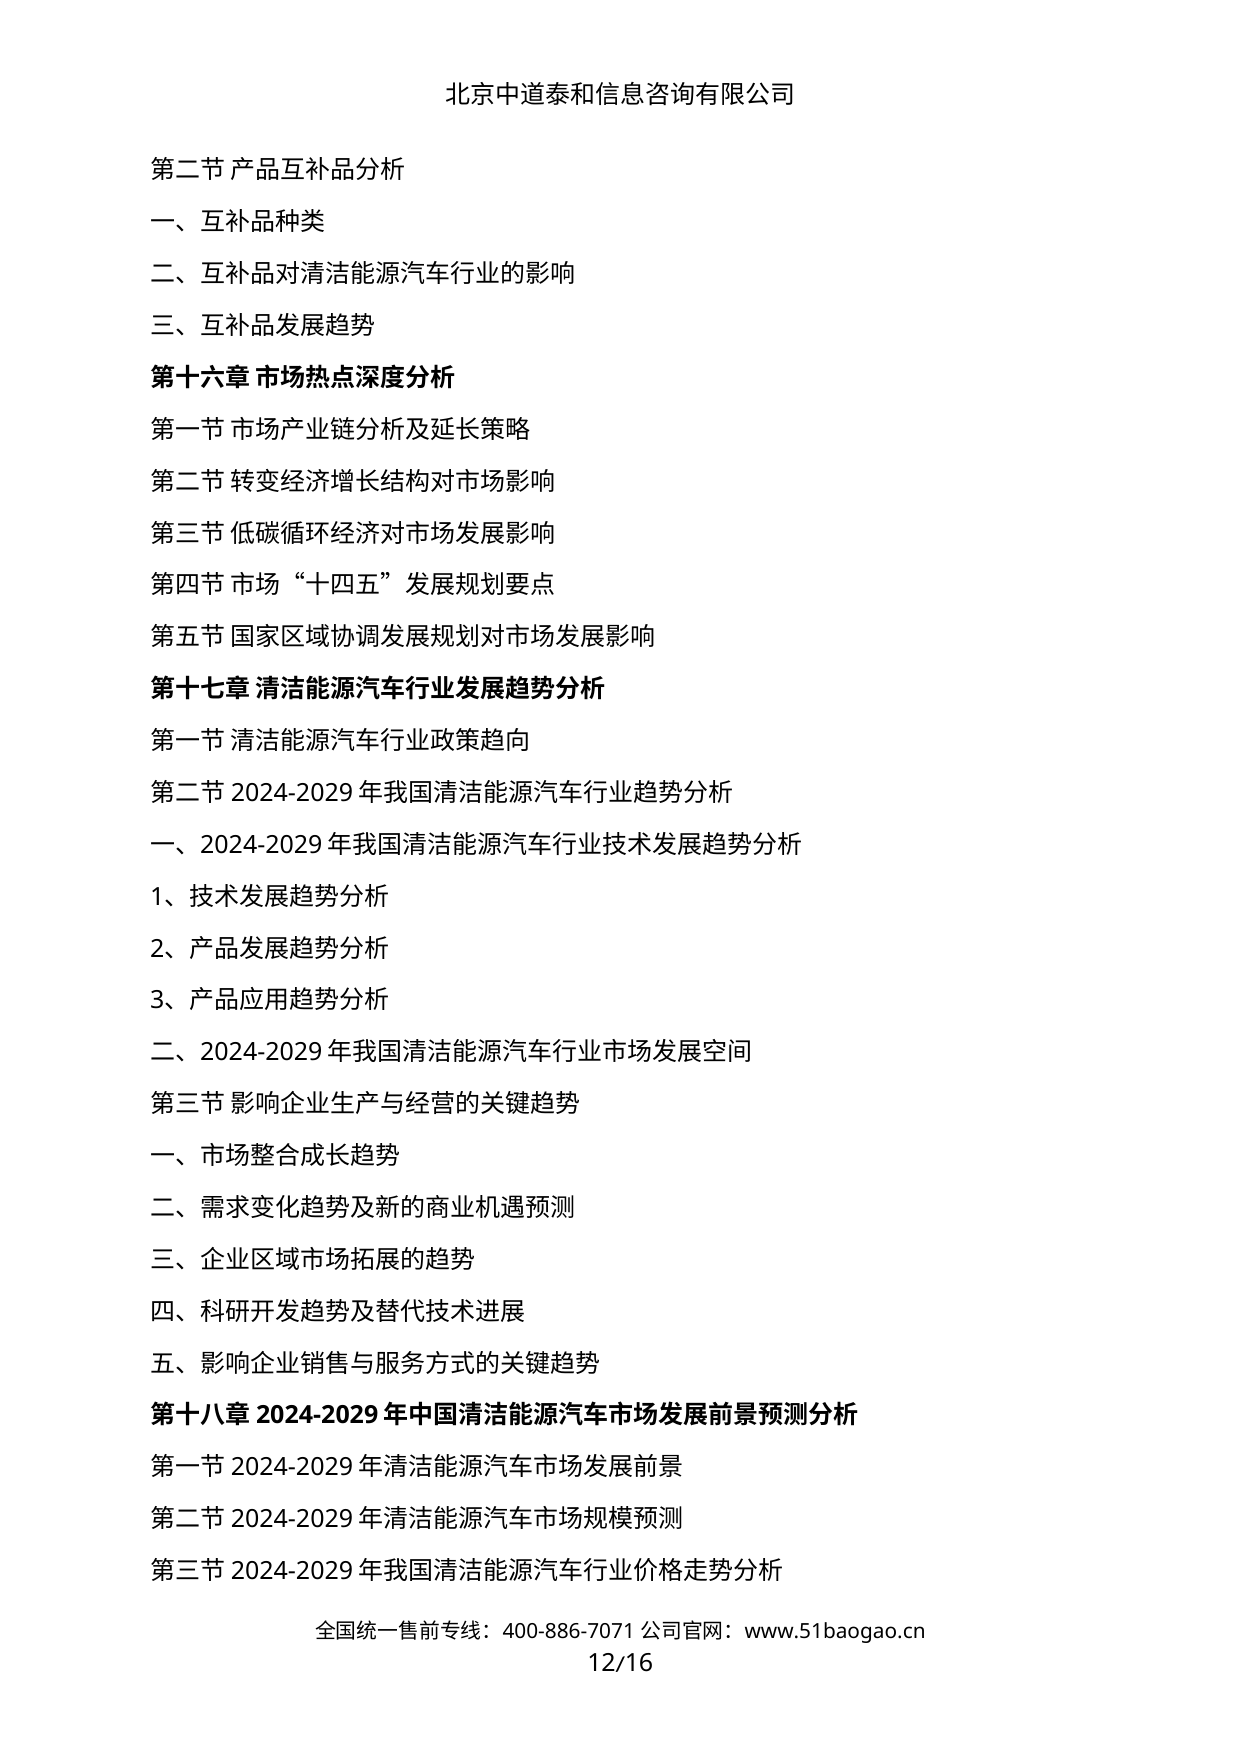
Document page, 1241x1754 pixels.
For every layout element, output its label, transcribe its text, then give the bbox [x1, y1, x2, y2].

text 三、互补品发展趋势 [150, 306, 1090, 342]
text 第三节 影响企业生产与经营的关键趋势 [150, 1084, 1090, 1120]
text 1、技术发展趋势分析 [150, 876, 1090, 912]
text 一、市场整合成长趋势 [150, 1136, 1090, 1172]
text 二、需求变化趋势及新的商业机遇预测 [150, 1187, 1090, 1224]
text 第二节 2024-2029年我国清洁能源汽车行业趋势分析 [150, 772, 1090, 809]
text 二、2024-2029年我国清洁能源汽车行业市场发展空间 [150, 1032, 1090, 1068]
text 三、企业区域市场拓展的趋势 [150, 1239, 1090, 1276]
text 一、互补品种类 [150, 202, 1090, 238]
text 第二节 产品互补品分析 [150, 150, 1090, 186]
text 第二节 2024-2029年清洁能源汽车市场规模预测 [150, 1499, 1090, 1535]
text 二、互补品对清洁能源汽车行业的影响 [150, 254, 1090, 290]
text 第十七章 清洁能源汽车行业发展趋势分析 [150, 669, 1090, 705]
text 第十八章 2024-2029年中国清洁能源汽车市场发展前景预测分析 [150, 1395, 1090, 1431]
text 第四节 市场“十四五”发展规划要点 [150, 565, 1090, 601]
text 五、影响企业销售与服务方式的关键趋势 [150, 1343, 1090, 1379]
text 3、产品应用趋势分析 [150, 980, 1090, 1016]
text 第十六章 市场热点深度分析 [150, 357, 1090, 394]
text 2、产品发展趋势分析 [150, 928, 1090, 964]
text 第一节 市场产业链分析及延长策略 [150, 409, 1090, 446]
text 四、科研开发趋势及替代技术进展 [150, 1291, 1090, 1327]
text 第一节 2024-2029年清洁能源汽车市场发展前景 [150, 1447, 1090, 1483]
text 第三节 2024-2029年我国清洁能源汽车行业价格走势分析 [150, 1551, 1090, 1587]
text 第三节 低碳循环经济对市场发展影响 [150, 513, 1090, 549]
text 第五节 国家区域协调发展规划对市场发展影响 [150, 617, 1090, 653]
text 一、2024-2029年我国清洁能源汽车行业技术发展趋势分析 [150, 824, 1090, 861]
text 第二节 转变经济增长结构对市场影响 [150, 461, 1090, 497]
text 第一节 清洁能源汽车行业政策趋向 [150, 721, 1090, 757]
